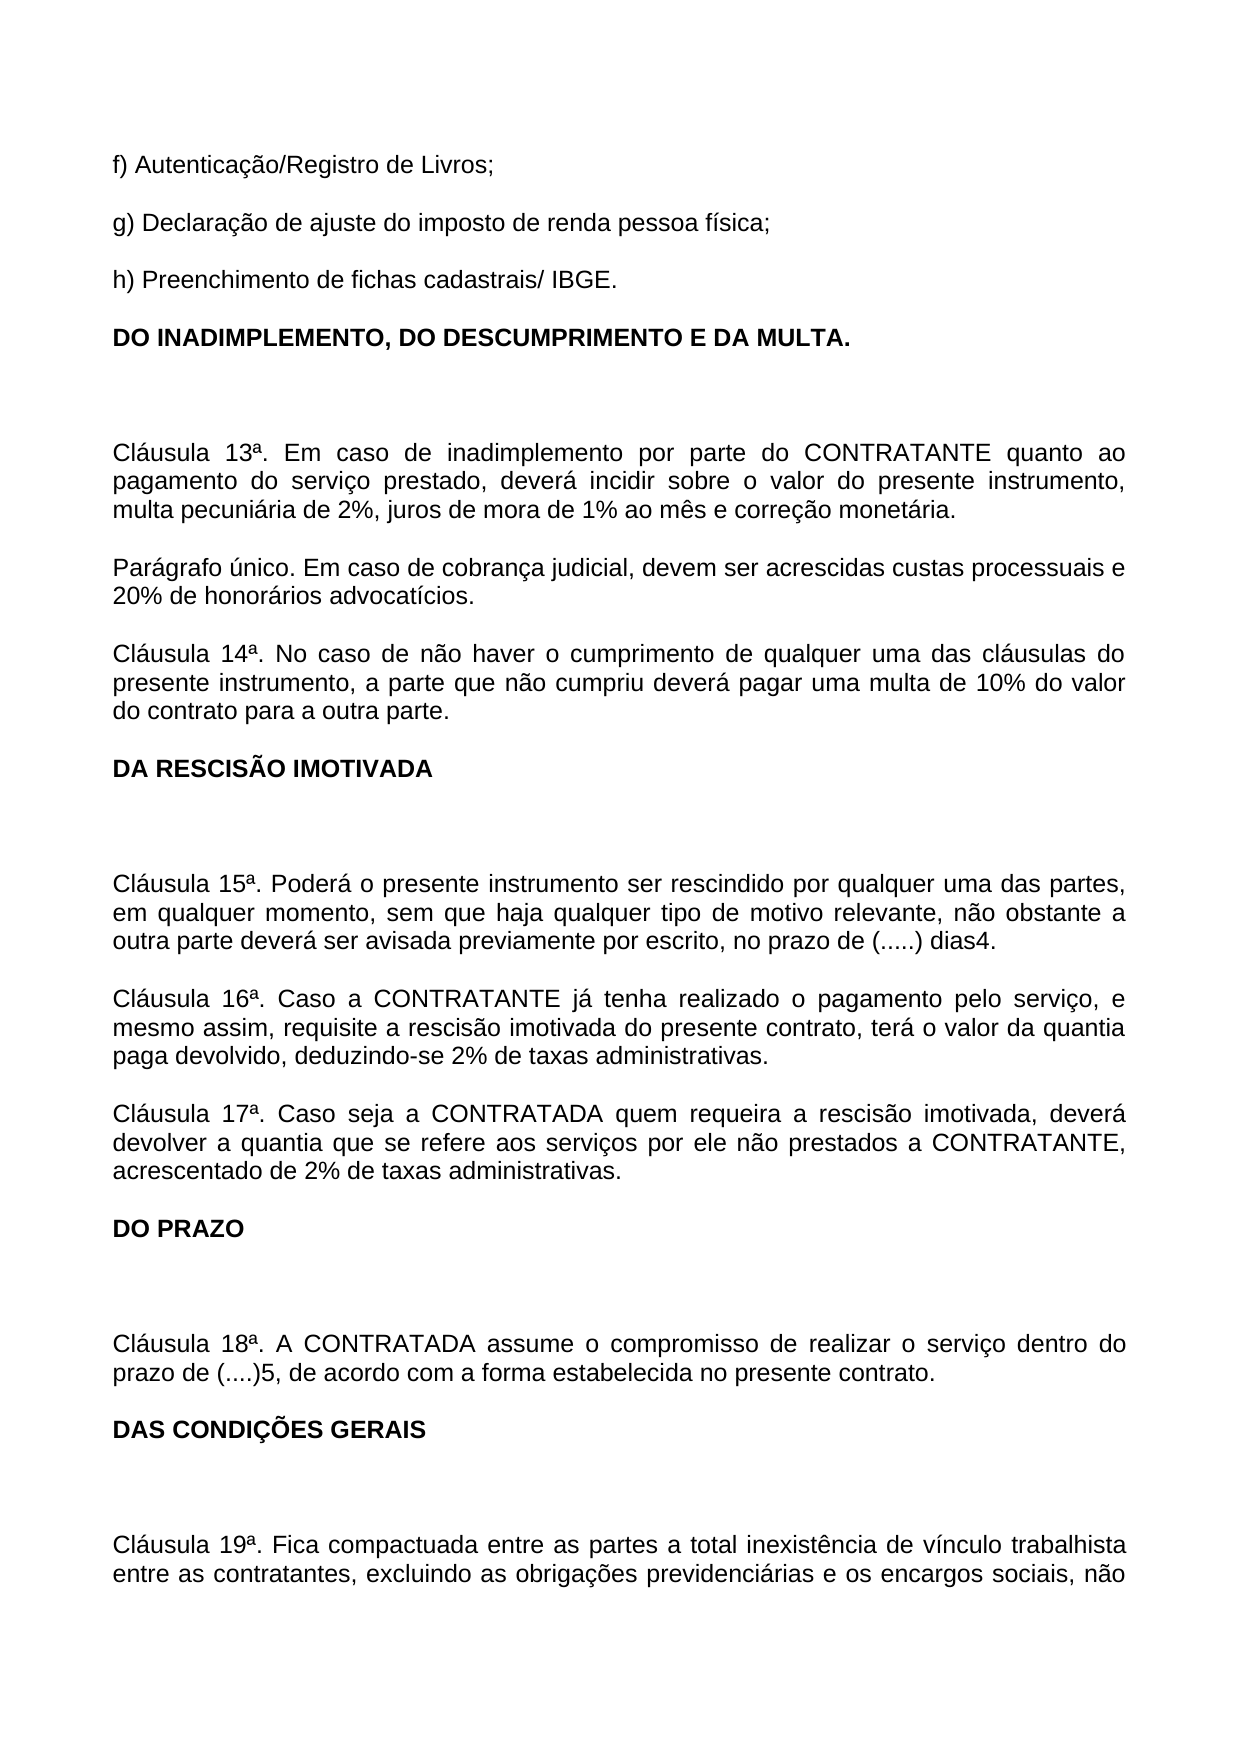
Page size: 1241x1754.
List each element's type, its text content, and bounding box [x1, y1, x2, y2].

text f) Autenticação/Registro de Livros; [112, 150, 1128, 179]
text DA RESCISÃO IMOTIVADA [112, 754, 1128, 782]
text g) Declaração de ajuste do imposto de renda pessoa física; [112, 207, 1128, 236]
text Cláusula 13ª. Em caso de inadimplemento por parte do CONTRATANTE quanto ao pagamento do serviço prestado, deverá incidir sobre o valor do presente instrumento, multa pecuniária de 2%, juros de mora de 1% ao mês e correção monetária. [112, 437, 1128, 524]
text Cláusula 16ª. Caso a CONTRATANTE já tenha realizado o pagamento pelo serviço, e mesmo assim, requisite a rescisão imotivada do presente contrato, terá o valor da quantia paga devolvido, deduzindo-se 2% de taxas administrativas. [112, 984, 1128, 1070]
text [112, 1530, 1128, 1587]
text DO INADIMPLEMENTO, DO DESCUMPRIMENTO E DA MULTA. [112, 322, 1128, 351]
text h) Preenchimento de fichas cadastrais/ IBGE. [112, 265, 1128, 294]
text Cláusula 18ª. A CONTRATADA assume o compromisso de realizar o serviço dentro do prazo de (....)5, de acordo com a forma estabelecida no presente contrato. [112, 1329, 1128, 1386]
text Cláusula 14ª. No caso de não haver o cumprimento de qualquer uma das cláusulas do presente instrumento, a parte que não cumpriu deverá pagar uma multa de 10% do valor do contrato para a outra parte. [112, 639, 1128, 725]
text Cláusula 17ª. Caso seja a CONTRATADA quem requeira a rescisão imotivada, deverá devolver a quantia que se refere aos serviços por ele não prestados a CONTRATANTE, acrescentado de 2% de taxas administrativas. [112, 1099, 1128, 1185]
text DO PRAZO [112, 1214, 1128, 1242]
text Parágrafo único. Em caso de cobrança judicial, devem ser acrescidas custas processuais e 20% de honorários advocatícios. [112, 552, 1128, 610]
text Cláusula 15ª. Poderá o presente instrumento ser rescindido por qualquer uma das partes, em qualquer momento, sem que haja qualquer tipo de motivo relevante, não obstante a outra parte deverá ser avisada previamente por escrito, no prazo de (.....) dias4. [112, 869, 1128, 955]
text DAS CONDIÇÕES GERAIS [112, 1415, 1128, 1444]
